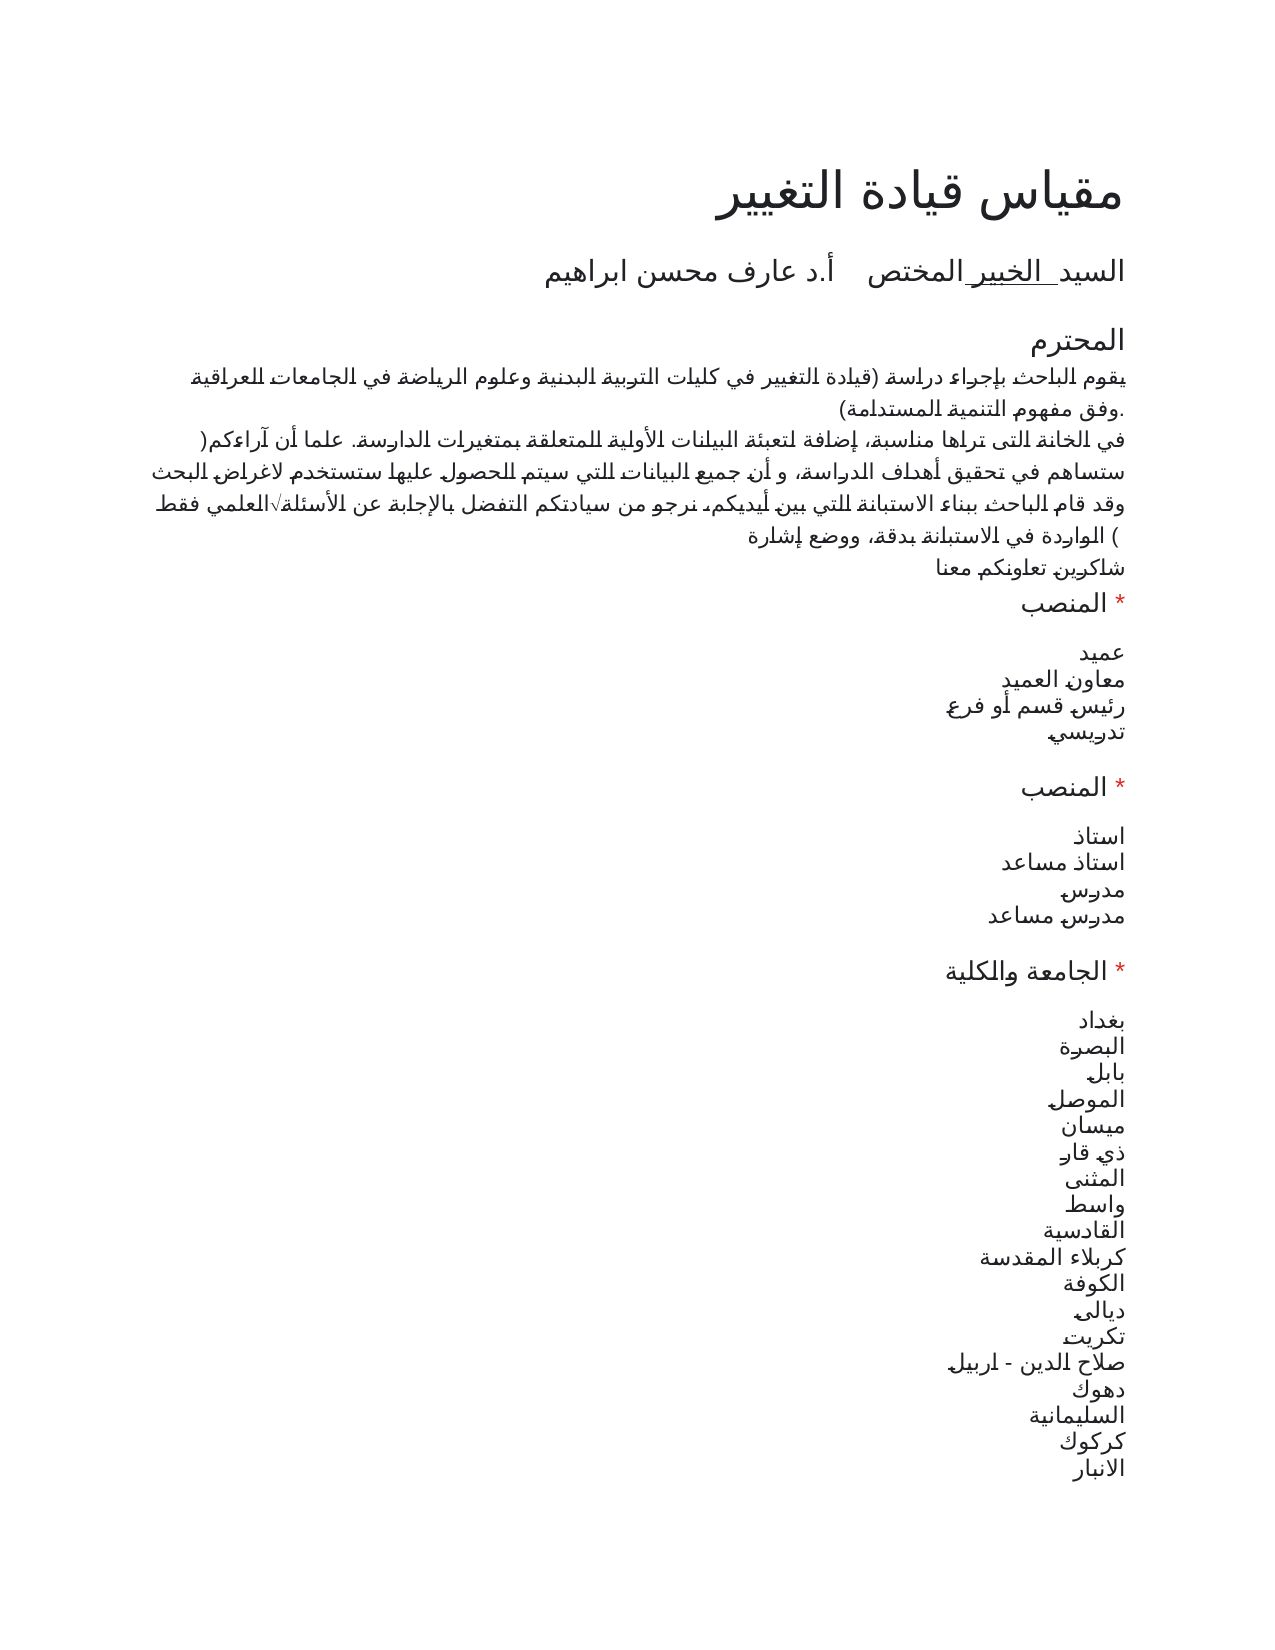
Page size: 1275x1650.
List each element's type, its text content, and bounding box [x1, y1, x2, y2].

text الكوفة [150, 1270, 1125, 1297]
text تدريسي [150, 718, 1125, 744]
text رئيس قسم أو فرع [150, 692, 1125, 718]
text استاذ [150, 823, 1125, 849]
text استاذ مساعد [150, 849, 1125, 876]
text ذي قار [150, 1138, 1125, 1165]
text ديالى [150, 1297, 1125, 1323]
text المثنى [150, 1165, 1125, 1191]
text مقياس قيادة التغيير [150, 150, 1125, 219]
text تكريت [150, 1323, 1125, 1349]
text المنصب * [150, 764, 1125, 802]
text بغداد [150, 1007, 1125, 1033]
text كركوك [150, 1428, 1125, 1455]
text الانبار [150, 1455, 1125, 1481]
text الموصل [150, 1086, 1125, 1112]
text مدرس مساعد [150, 902, 1125, 928]
text كربلاء المقدسة [150, 1244, 1125, 1270]
text السليمانية [150, 1402, 1125, 1428]
text مدرس [150, 876, 1125, 902]
text ميسان [150, 1112, 1125, 1138]
text الجامعة والكلية * [150, 947, 1125, 986]
text المنصب * [150, 580, 1125, 618]
text عميد [150, 639, 1125, 666]
text السيد الخبير المختص أ.د عارف محسن ابراهيم المحترم [150, 219, 1125, 357]
text واسط [150, 1191, 1125, 1217]
text البصرة [150, 1033, 1125, 1059]
text بابل [150, 1059, 1125, 1086]
text صلاح الدين - اربيل [150, 1349, 1125, 1376]
text يقوم الباحث بإجراء دراسة (قيادة التغيير في كليات التربية البدنية وعلوم الرياضة في الجامعات العراقية وفق مفهوم التنمية المستدامة). )في الخانة التى تراها مناسبة، إضافة لتعبئة البيانات الأولية المتعلقة بمتغيرات الدارسة. علما أن آراءكم ستساهم في تحقيق أهداف الدراسة، و أن جميع البيانات التي سيتم الحصول عليها ستستخدم لاغراض البحث العلمي فقطوقد قام الباحث ببناء الاستبانة التي بين أيديكم، نرجو من سيادتكم التفضل بالإجابة عن الأسئلة الواردة في الاستبانة بدقة، ووضع إشارة ( شاكرين تعاونكم معنا [150, 357, 1125, 580]
text معاون العميد [150, 666, 1125, 692]
text القادسية [150, 1217, 1125, 1244]
text دهوك [150, 1376, 1125, 1402]
